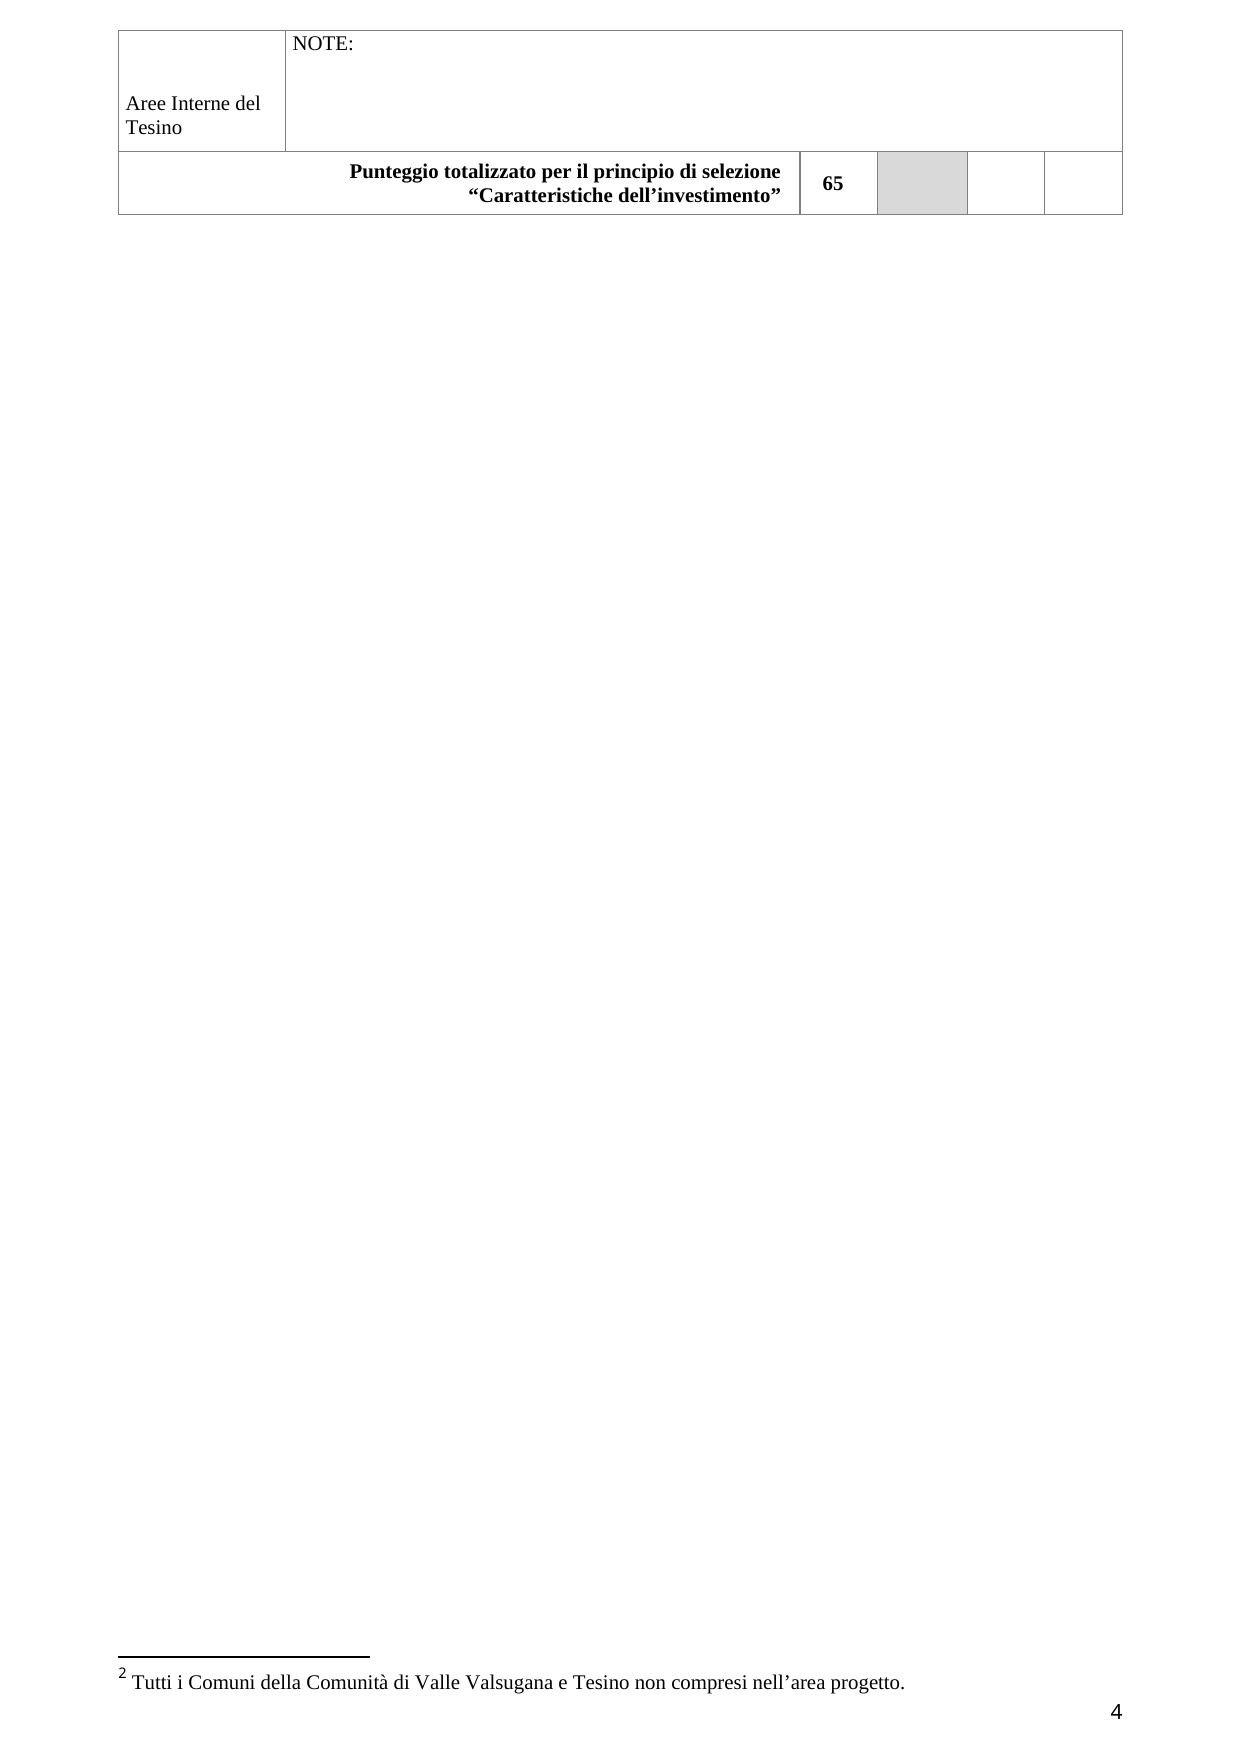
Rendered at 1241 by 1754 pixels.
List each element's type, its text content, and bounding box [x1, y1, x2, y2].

table_cell 65 [801, 152, 877, 214]
table_cell [878, 152, 967, 214]
table_cell [1045, 152, 1122, 214]
table_cell NOTE: [286, 31, 1122, 151]
table_cell Punteggio totalizzato per il principio di selezione “Caratteristiche dell’investimento” [119, 152, 799, 214]
table_cell [968, 152, 1044, 214]
